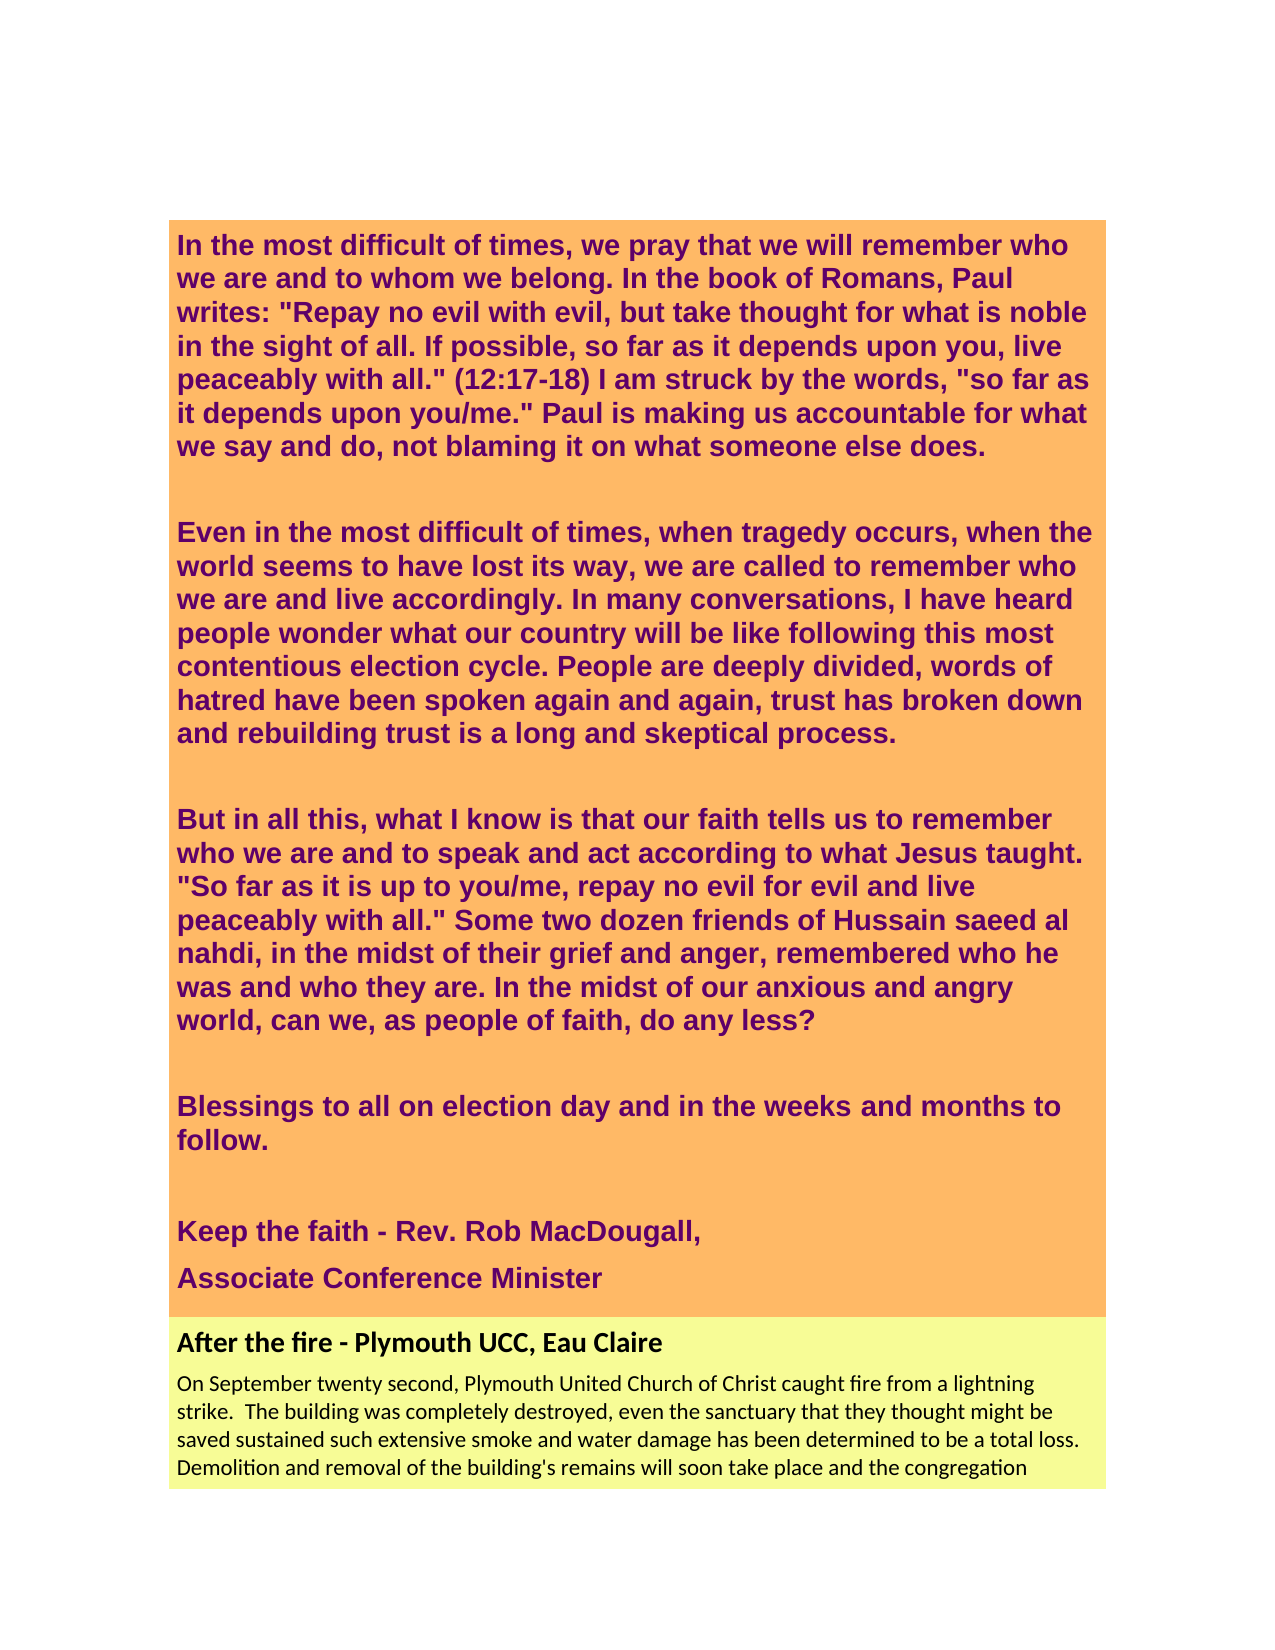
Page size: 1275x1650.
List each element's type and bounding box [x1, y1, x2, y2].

table_header [150, 150, 1125, 1489]
